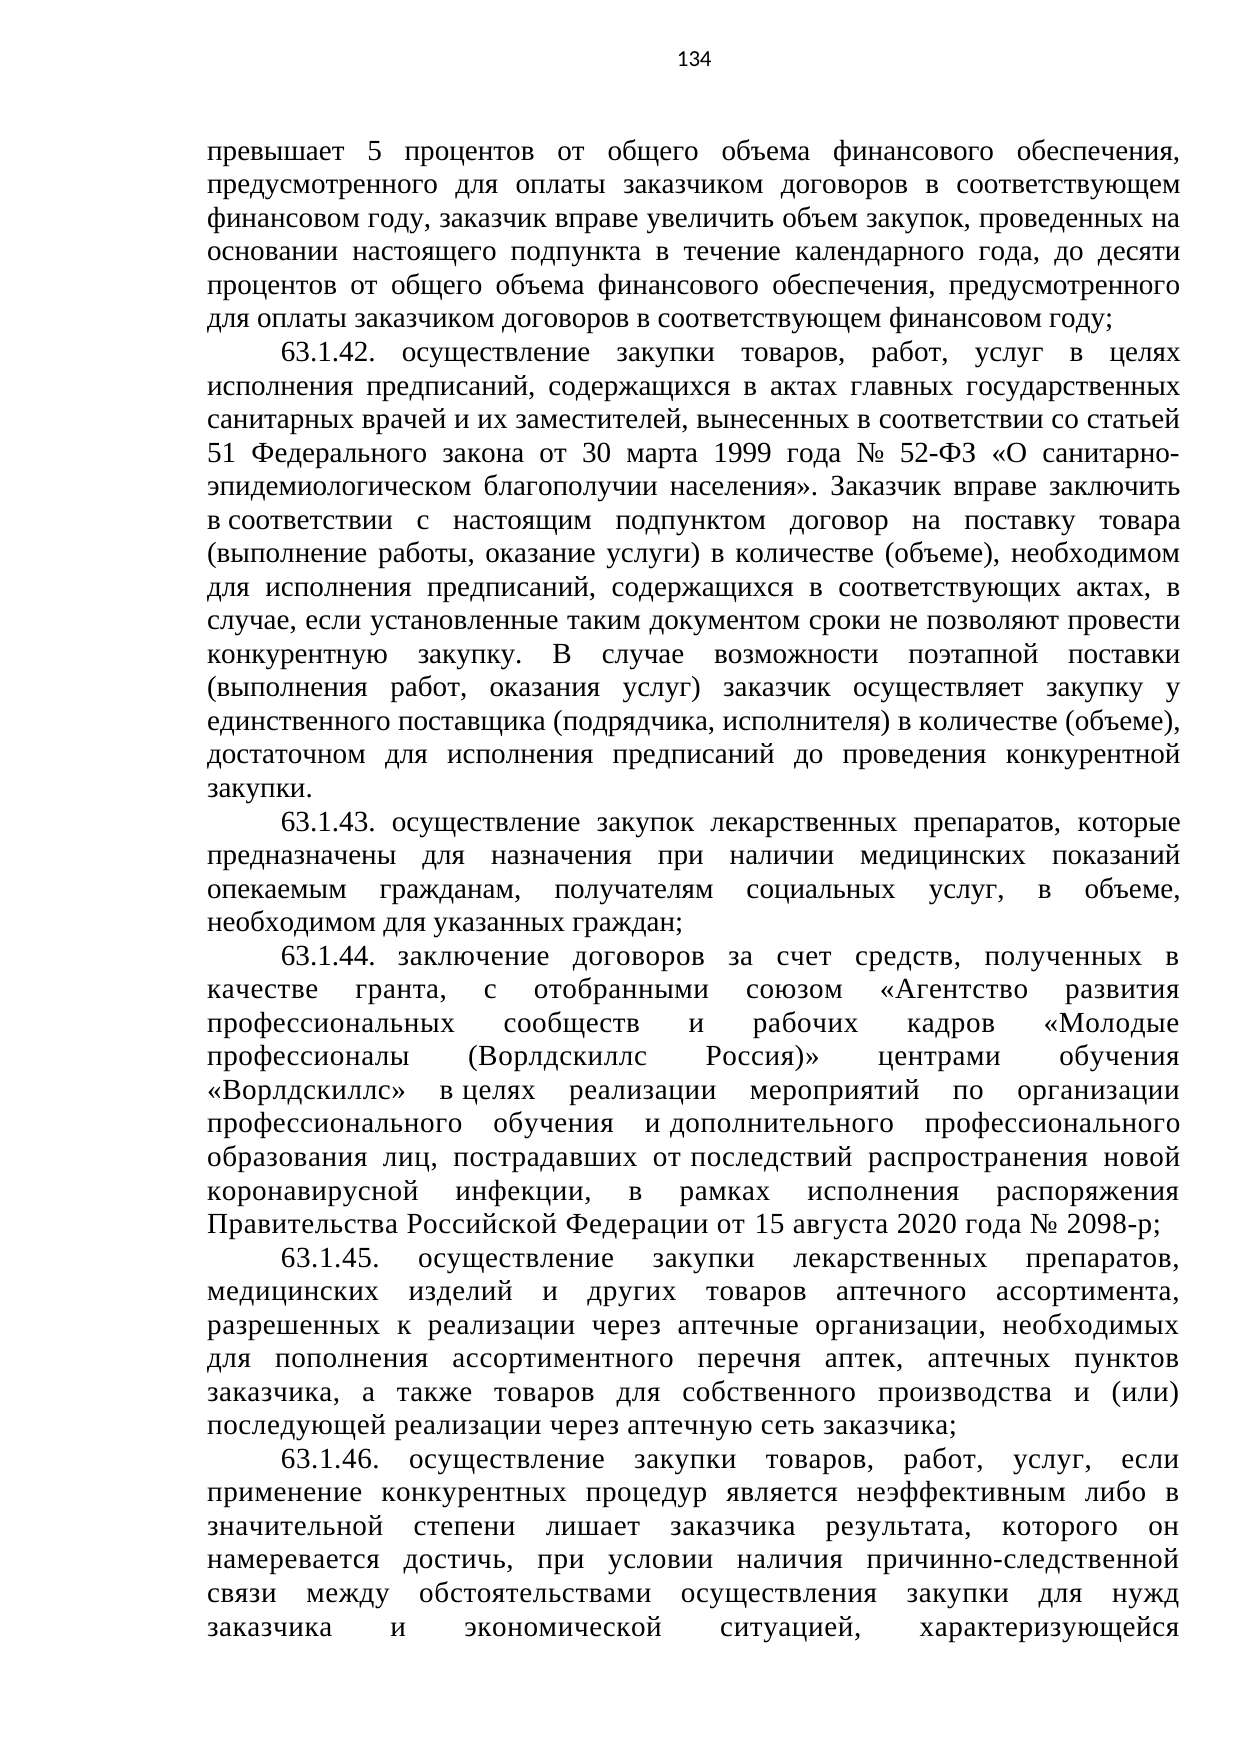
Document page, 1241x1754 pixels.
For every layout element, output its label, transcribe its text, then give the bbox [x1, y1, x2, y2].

text 63.1.44. заключение договоров за счет средств, полученных в качестве гранта, с отобранными союзом «Агентство развития профессиональных сообществ и рабочих кадров «Молодые профессионалы (Ворлдскиллс Россия)» центрами обучения «Ворлдскиллс» в целях реализации мероприятий по организации профессионального обучения и дополнительного профессионального образования лиц, пострадавших от последствий распространения новой коронавирусной инфекции, в рамках исполнения распоряжения Правительства Российской Федерации от 15 августа 2020 года № 2098-р; [207, 938, 1181, 1240]
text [207, 1441, 1181, 1642]
text 63.1.45. осуществление закупки лекарственных препаратов, медицинских изделий и других товаров аптечного ассортимента, разрешенных к реализации через аптечные организации, необходимых для пополнения ассортиментного перечня аптек, аптечных пунктов заказчика, а также товаров для собственного производства и (или) последующей реализации через аптечную сеть заказчика; [207, 1240, 1181, 1441]
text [207, 133, 1181, 334]
text 63.1.43. осуществление закупок лекарственных препаратов, которые предназначены для назначения при наличии медицинских показаний опекаемым гражданам, получателям социальных услуг, в объеме, необходимом для указанных граждан; [207, 804, 1181, 938]
text 63.1.42. осуществление закупки товаров, работ, услуг в целях исполнения предписаний, содержащихся в актах главных государственных санитарных врачей и их заместителей, вынесенных в соответствии со статьей 51 Федерального закона от 30 марта 1999 года № 52-ФЗ «О санитарно-эпидемиологическом благополучии населения». Заказчик вправе заключить в соответствии с настоящим подпунктом договор на поставку товара (выполнение работы, оказание услуги) в количестве (объеме), необходимом для исполнения предписаний, содержащихся в соответствующих актах, в случае, если установленные таким документом сроки не позволяют провести конкурентную закупку. В случае возможности поэтапной поставки (выполнения работ, оказания услуг) заказчик осуществляет закупку у единственного поставщика (подрядчика, исполнителя) в количестве (объеме), достаточном для исполнения предписаний до проведения конкурентной закупки. [207, 334, 1181, 804]
